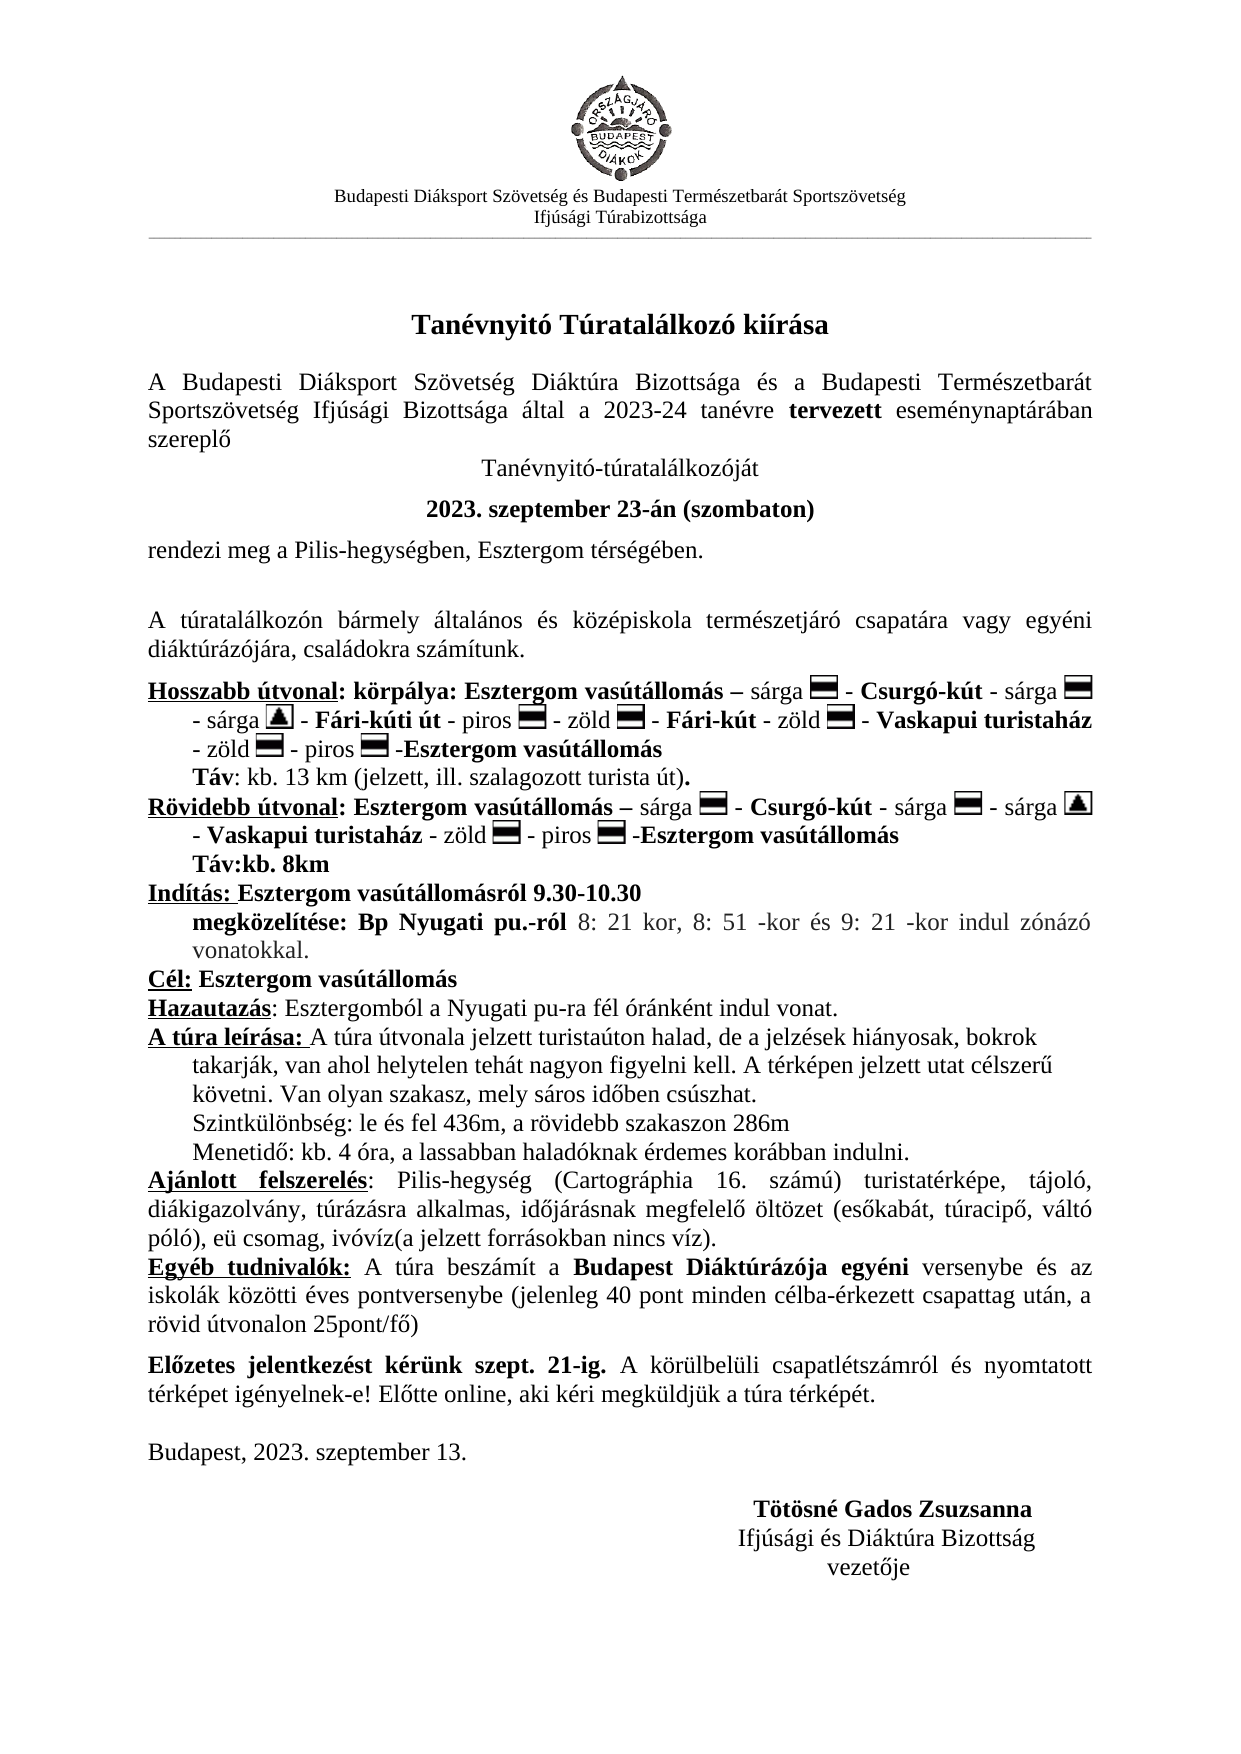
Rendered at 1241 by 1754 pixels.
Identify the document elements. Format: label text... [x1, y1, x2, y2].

picture [810, 675, 838, 699]
text A Budapesti Diáksport Szövetség Diáktúra Bizottsága és a Budapesti Természetbarát Sportszövetség Ifjúsági Bizottsága által a 2023-24 tanévre tervezett eseménynaptárában szereplő [148, 367, 1093, 453]
picture [699, 791, 728, 815]
text Cél: Esztergom vasútállomás [148, 964, 1093, 993]
picture [617, 704, 645, 729]
text Rövidebb útvonal: Esztergom vasútállomás – sárga - Csurgó-kút - sárga - sárga - Vaskapui turistaház - zöld - piros -Esztergom vasútállomás [148, 791, 1093, 849]
text Tanévnyitó-túratalálkozóját [148, 453, 1093, 482]
text vezetője [148, 1552, 1093, 1581]
picture [563, 73, 677, 185]
text Budapest, 2023. szeptember 13. [148, 1437, 1093, 1466]
picture [827, 704, 855, 729]
text Táv:kb. 8km [148, 849, 1093, 878]
text Tanévnyitó Túratalálkozó kiírása [148, 307, 1093, 340]
text Ifjúsági és Diáktúra Bizottság [590, 1523, 1093, 1552]
picture [1064, 675, 1093, 699]
text rendezi meg a Pilis-hegységben, Esztergom térségében. [148, 536, 1093, 564]
picture [360, 733, 389, 757]
text Tötösné Gados Zsuzsanna [148, 1494, 1093, 1523]
picture [954, 791, 983, 815]
text Indítás: Esztergom vasútállomásról 9.30-10.30 [148, 878, 1093, 907]
text Előzetes jelentkezést kérünk szept. 21-ig. A körülbelüli csapatlétszámról és nyomtatott térképet igényelnek-e! Előtte online, aki kéri megküldjük a túra térképét. [148, 1351, 1093, 1408]
text 2023. szeptember 23-án (szombaton) [148, 494, 1093, 523]
text Táv: kb. 13 km (jelzett, ill. szalagozott turista út). [148, 762, 1093, 791]
text Szintkülönbség: le és fel 436m, a rövidebb szakaszon 286m [192, 1108, 1093, 1137]
text Hazautazás: Esztergomból a Nyugati pu-ra fél óránként indul vonat. [148, 993, 1093, 1022]
text Menetidő: kb. 4 óra, a lassabban haladóknak érdemes korábban indulni. [192, 1137, 1093, 1166]
picture [518, 704, 547, 729]
text Egyéb tudnivalók: A túra beszámít a Budapest Diáktúrázója egyéni versenybe és az iskolák közötti éves pontversenybe (jelenleg 40 pont minden célba-érkezett csapattag után, a rövid útvonalon 25pont/fő) [148, 1252, 1093, 1338]
picture [492, 820, 521, 844]
text Hosszabb útvonal: körpálya: Esztergom vasútállomás – sárga - Csurgó-kút - sárga - sárga - Fári-kúti út - piros - zöld - Fári-kút - zöld - Vaskapui turistaház - zöld - piros -Esztergom vasútállomás [148, 676, 1093, 762]
picture [597, 820, 626, 844]
text Ajánlott felszerelés: Pilis-hegység (Cartográphia 16. számú) turistatérképe, tájoló, diákigazolvány, túrázásra alkalmas, időjárásnak megfelelő öltözet (esőkabát, túracipő, váltó póló), eü csomag, ivóvíz(a jelzett forrásokban nincs víz). [148, 1166, 1093, 1252]
text A túratalálkozón bármely általános és középiskola természetjáró csapatára vagy egyéni diáktúrázójára, családokra számítunk. [148, 606, 1093, 663]
picture [255, 733, 284, 757]
text A túra leírása: A túra útvonala jelzett turistaúton halad, de a jelzések hiányosak, bokrok takarják, van ahol helytelen tehát nagyon figyelni kell. A térképen jelzett utat célszerű követni. Van olyan szakasz, mely sáros időben csúszhat. [148, 1022, 1093, 1108]
text megközelítése: Bp Nyugati pu.-ról 8: 21 kor, 8: 51 -kor és 9: 21 -kor indul zónázó vonatokkal. [192, 907, 1093, 964]
